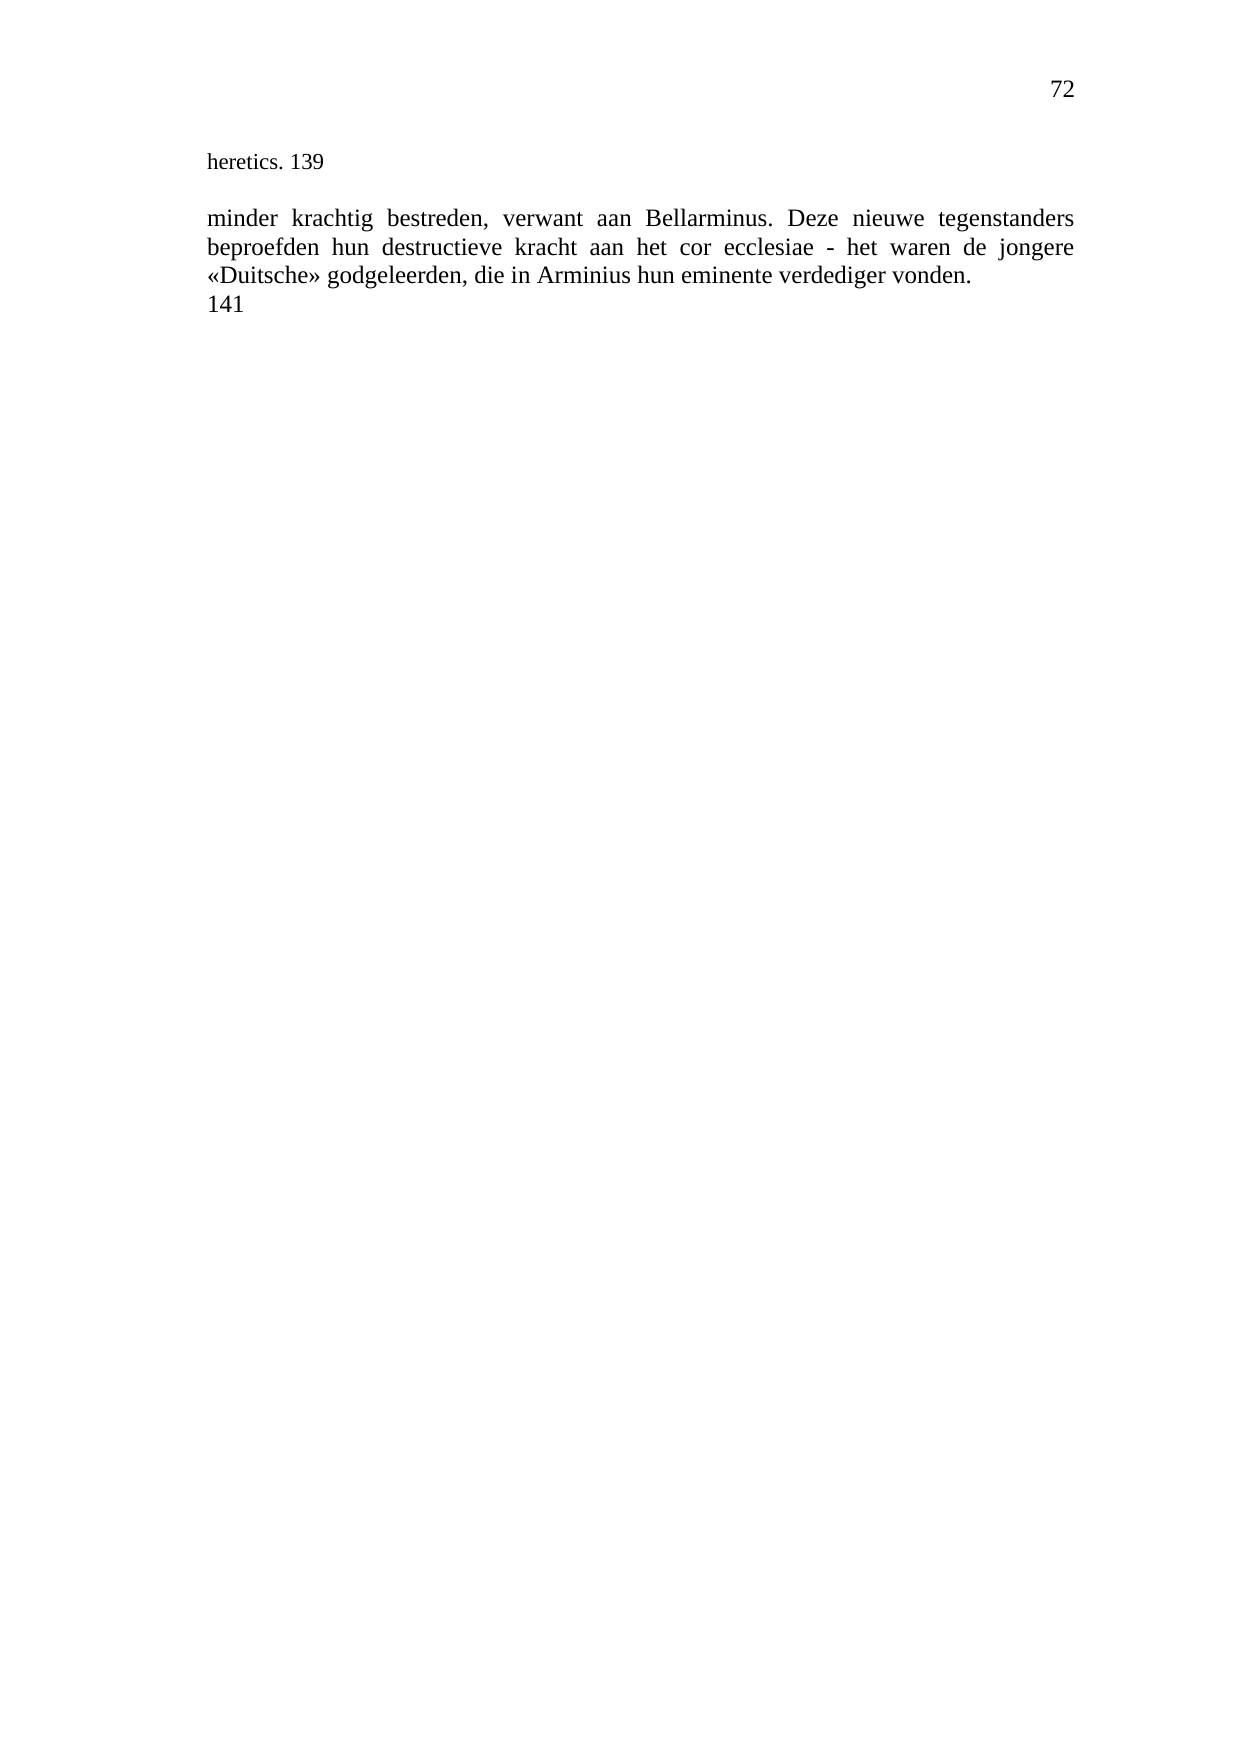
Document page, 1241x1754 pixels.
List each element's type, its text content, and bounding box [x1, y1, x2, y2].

text 141 [207, 289, 1075, 318]
text minder krachtig bestreden, verwant aan Bellarminus. Deze nieuwe tegenstanders beproefden hun destructieve kracht aan het cor ecclesiae - het waren de jongere «Duitsche» godgeleerden, die in Arminius hun eminente verdediger vonden. [207, 203, 1075, 289]
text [207, 148, 1075, 174]
